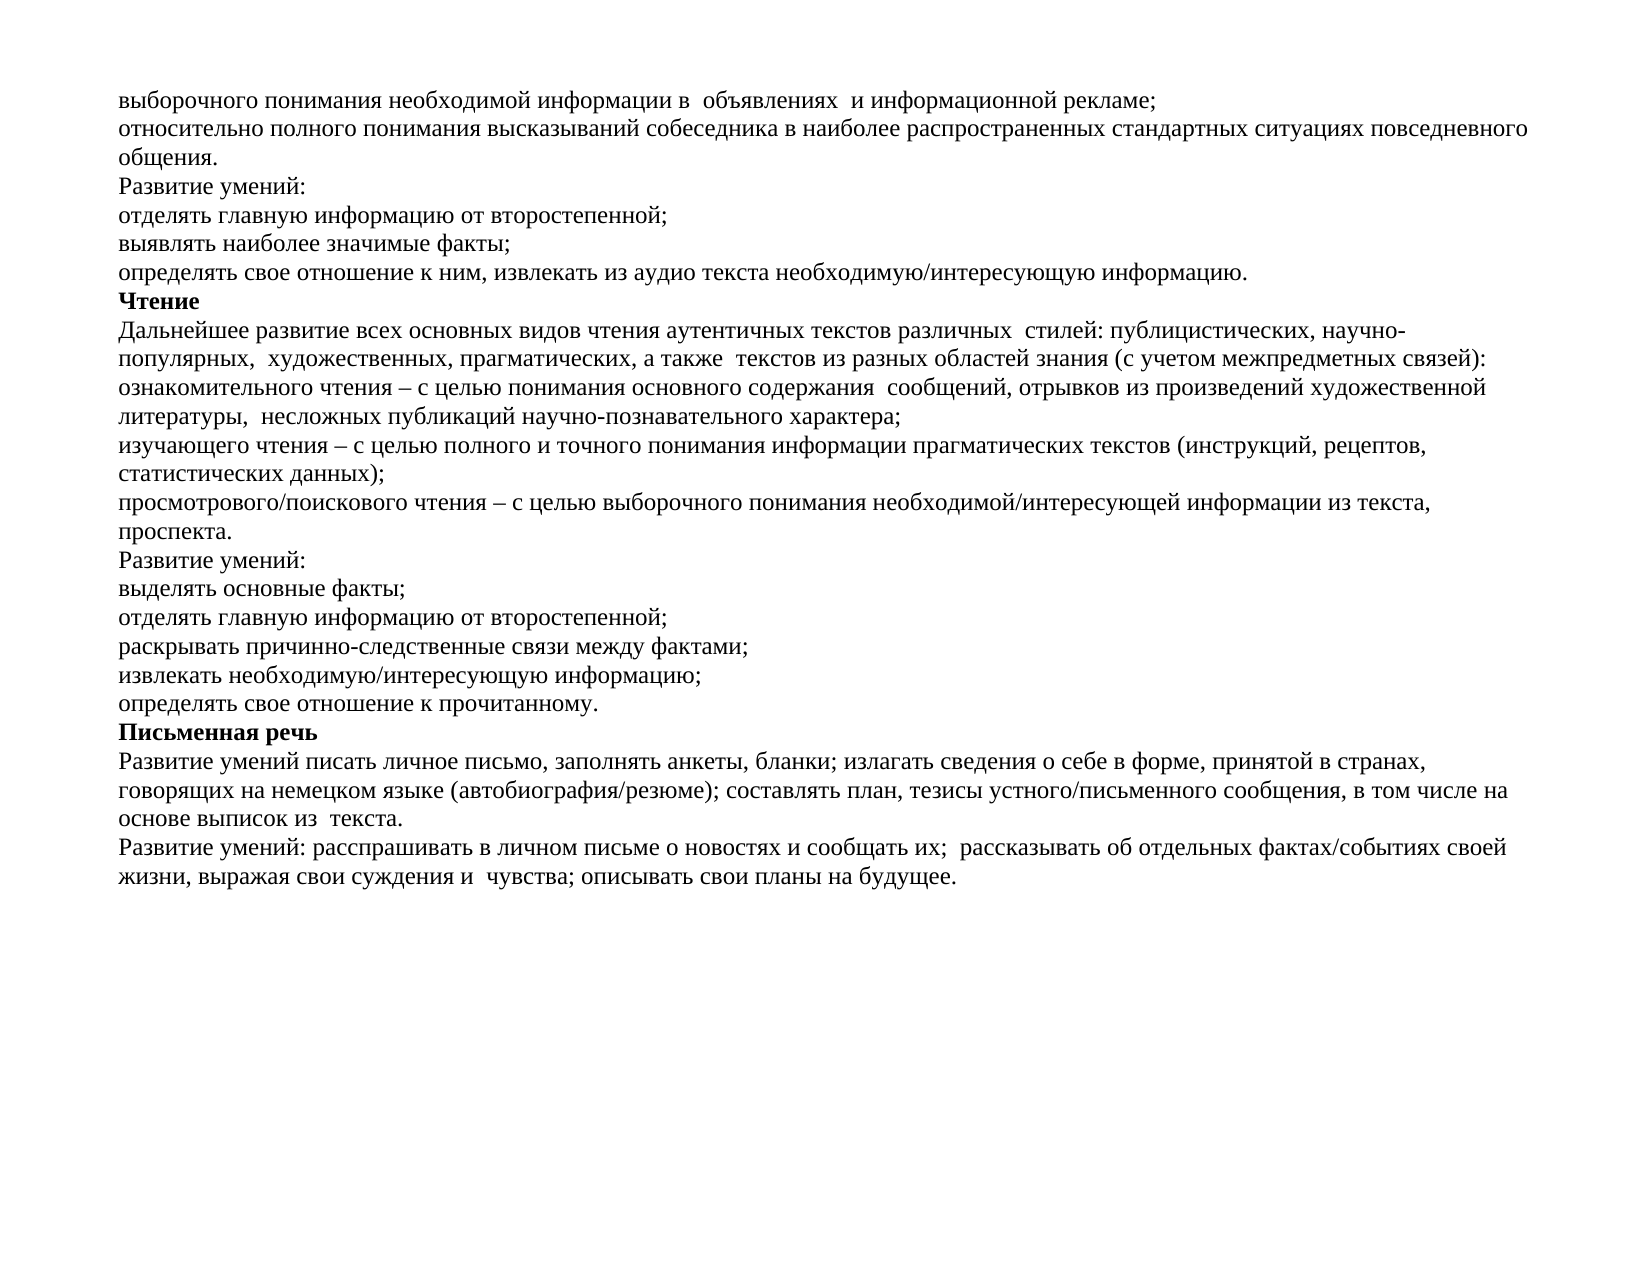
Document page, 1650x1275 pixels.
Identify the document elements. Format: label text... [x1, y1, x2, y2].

text Развитие умений писать личное письмо, заполнять анкеты, бланки; излагать сведения о себе в форме, принятой в странах, говорящих на немецком языке (автобиография/резюме); составлять план, тезисы устного/письменного сообщения, в том числе на основе выписок из текста. [118, 746, 1532, 832]
text изучающего чтения – с целью полного и точного понимания информации прагматических текстов (инструкций, рецептов, статистических данных); [118, 430, 1532, 487]
text Развитие умений: [118, 545, 1532, 573]
text раскрывать причинно-следственные связи между фактами; [118, 631, 1532, 660]
text отделять главную информацию от второстепенной; [118, 602, 1532, 631]
text Письменная речь [118, 717, 1532, 746]
text выборочного понимания необходимой информации в объявлениях и информационной рекламе; [118, 85, 1532, 113]
text ознакомительного чтения – с целью понимания основного содержания сообщений, отрывков из произведений художественной литературы, несложных публикаций научно-познавательного характера; [118, 372, 1532, 430]
text определять свое отношение к ним, извлекать из аудио текста необходимую/интересующую информацию. [118, 257, 1532, 286]
text относительно полного понимания высказываний собеседника в наиболее распространенных стандартных ситуациях повседневного общения. [118, 113, 1532, 171]
text отделять главную информацию от второстепенной; [118, 200, 1532, 228]
text Чтение [118, 286, 1532, 315]
text просмотрового/поискового чтения – с целью выборочного понимания необходимой/интересующей информации из текста, проспекта. [118, 487, 1532, 545]
text выделять основные факты; [118, 573, 1532, 602]
text извлекать необходимую/интересующую информацию; [118, 660, 1532, 688]
text Развитие умений: расспрашивать в личном письме о новостях и сообщать их; рассказывать об отдельных фактах/событиях своей жизни, выражая свои суждения и чувства; описывать свои планы на будущее. [118, 832, 1532, 890]
text определять свое отношение к прочитанному. [118, 688, 1532, 717]
text Дальнейшее развитие всех основных видов чтения аутентичных текстов различных стилей: публицистических, научно-популярных, художественных, прагматических, а также текстов из разных областей знания (с учетом межпредметных связей): [118, 315, 1532, 372]
text Развитие умений: [118, 171, 1532, 200]
text выявлять наиболее значимые факты; [118, 228, 1532, 257]
